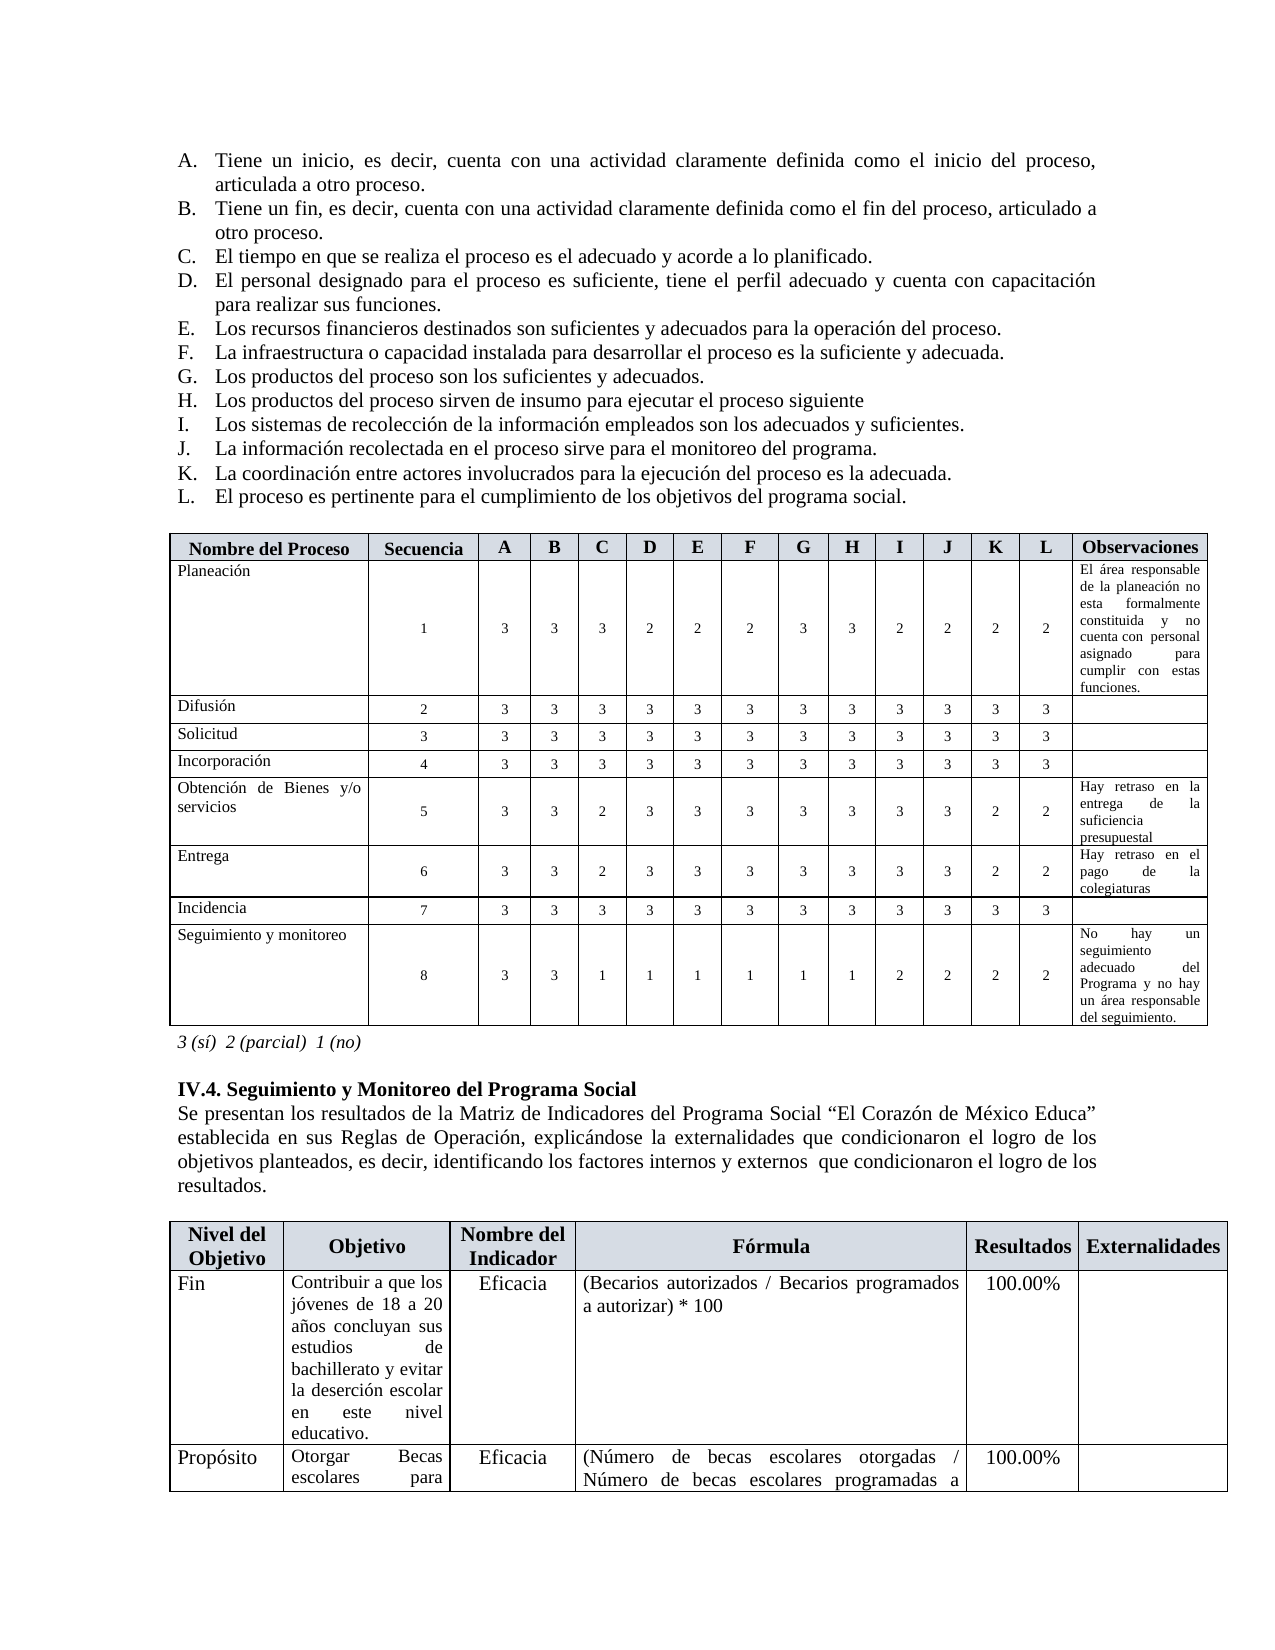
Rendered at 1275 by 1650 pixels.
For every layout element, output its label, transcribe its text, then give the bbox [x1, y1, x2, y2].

list Los productos del proceso sirven de insumo para ejecutar el proceso siguiente [177, 388, 1098, 412]
table_header E [674, 534, 721, 560]
table_cell 3 [1020, 724, 1072, 750]
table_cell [576, 1445, 966, 1491]
list Tiene un fin, es decir, cuenta con una actividad claramente definida como el fin del proceso, articulado a otro proceso. [177, 196, 1098, 244]
table_cell 3 [924, 846, 971, 896]
table_cell 3 [779, 846, 828, 896]
table_cell (Becarios autorizados / Becarios programados a autorizar) * 100 [576, 1271, 966, 1444]
table_header B [531, 534, 578, 560]
table_cell 3 [779, 751, 828, 777]
table_cell 1 [674, 925, 721, 1025]
table_cell 3 [531, 751, 578, 777]
table_cell Solicitud [171, 724, 368, 750]
table_cell 3 [722, 778, 778, 845]
table_header I [876, 534, 923, 560]
table_cell [1079, 1271, 1227, 1444]
table_header Resultados [967, 1222, 1078, 1270]
list La infraestructura o capacidad instalada para desarrollar el proceso es la suficiente y adecuada. [177, 340, 1098, 364]
table_cell [1073, 898, 1207, 924]
table_cell 2 [579, 846, 626, 896]
table_header H [829, 534, 875, 560]
table_cell 3 [627, 751, 673, 777]
table_cell 2 [972, 925, 1019, 1025]
table_cell Incidencia [171, 898, 368, 924]
table_cell 2 [924, 925, 971, 1025]
table_cell 3 [579, 561, 626, 695]
table_cell 2 [1020, 846, 1072, 896]
list El tiempo en que se realiza el proceso es el adecuado y acorde a lo planificado. [177, 244, 1098, 268]
list Los recursos financieros destinados son suficientes y adecuados para la operación del proceso. [177, 316, 1098, 340]
table_cell [1073, 696, 1207, 722]
table_cell 3 [579, 724, 626, 750]
table_cell 2 [627, 561, 673, 695]
table_cell 3 [674, 778, 721, 845]
table_cell 3 [924, 724, 971, 750]
table_cell 2 [674, 561, 721, 695]
table_cell 3 [972, 724, 1019, 750]
table_cell 3 [531, 778, 578, 845]
table_cell 3 [779, 561, 828, 695]
table_cell 2 [579, 778, 626, 845]
table_cell 3 [531, 898, 578, 924]
table_cell 3 [627, 724, 673, 750]
list Los sistemas de recolección de la información empleados son los adecuados y suficientes. [177, 412, 1098, 436]
table_cell 2 [972, 846, 1019, 896]
table_cell 2 [972, 778, 1019, 845]
table_cell 3 [829, 846, 875, 896]
table_header Objetivo [284, 1222, 449, 1270]
table_cell 4 [369, 751, 478, 777]
table_header G [779, 534, 828, 560]
table_cell 3 [674, 846, 721, 896]
table_cell 2 [1020, 561, 1072, 695]
table_cell No hay un seguimiento adecuado del Programa y no hay un área responsable del seguimiento. [1073, 925, 1207, 1025]
table_cell 3 [924, 751, 971, 777]
list La información recolectada en el proceso sirve para el monitoreo del programa. [177, 436, 1098, 460]
table_cell [1073, 724, 1207, 750]
table_header L [1020, 534, 1072, 560]
table_cell 3 [722, 898, 778, 924]
table_cell 3 [779, 778, 828, 845]
table_cell Entrega [171, 846, 368, 896]
table_cell 3 [876, 751, 923, 777]
table_cell 2 [924, 561, 971, 695]
table_cell 3 [674, 751, 721, 777]
table_cell 3 [627, 778, 673, 845]
table_cell 1 [369, 561, 478, 695]
table_header K [972, 534, 1019, 560]
table_cell 3 [924, 696, 971, 722]
table_cell Difusión [171, 696, 368, 722]
table_cell 3 [829, 696, 875, 722]
table_cell 2 [369, 696, 478, 722]
table_cell 3 [531, 846, 578, 896]
table_cell 3 [722, 724, 778, 750]
list El personal designado para el proceso es suficiente, tiene el perfil adecuado y cuenta con capacitación para realizar sus funciones. [177, 268, 1098, 316]
table_cell Hay retraso en la entrega de la suficiencia presupuestal [1073, 778, 1207, 845]
table_cell 3 [579, 898, 626, 924]
table_cell 3 [579, 751, 626, 777]
table_cell 3 [579, 696, 626, 722]
table_header F [722, 534, 778, 560]
table_cell 1 [722, 925, 778, 1025]
table_cell 3 [531, 724, 578, 750]
table_cell 3 (sí) 2 (parcial) 1 (no) [170, 1026, 1207, 1053]
table_header Observaciones [1073, 534, 1207, 560]
table_cell Eficacia [451, 1271, 575, 1444]
table_cell 2 [972, 561, 1019, 695]
table_header Nombre del Indicador [451, 1222, 575, 1270]
table_cell 3 [924, 898, 971, 924]
table_cell 3 [531, 925, 578, 1025]
table_cell [1079, 1445, 1227, 1491]
list Tiene un inicio, es decir, cuenta con una actividad claramente definida como el inicio del proceso, articulada a otro proceso. [177, 148, 1098, 196]
table_cell 7 [369, 898, 478, 924]
table_cell 3 [829, 751, 875, 777]
table_cell Contribuir a que los jóvenes de 18 a 20 años concluyan sus estudios de bachillerato y evitar la deserción escolar en este nivel educativo. [284, 1271, 449, 1444]
table_cell Seguimiento y monitoreo [171, 925, 368, 1025]
table_cell 3 [479, 561, 530, 695]
table_cell 3 [876, 778, 923, 845]
table_cell 3 [972, 898, 1019, 924]
table_cell Fin [171, 1271, 283, 1444]
table_cell 2 [1020, 925, 1072, 1025]
table_cell Hay retraso en el pago de la colegiaturas [1073, 846, 1207, 896]
table_cell 100.00% [967, 1271, 1078, 1444]
table_cell 3 [479, 898, 530, 924]
table_cell 3 [972, 751, 1019, 777]
table_cell [1073, 751, 1207, 777]
table_cell 3 [829, 778, 875, 845]
table_cell 3 [722, 846, 778, 896]
table_header Nombre del Proceso [171, 534, 368, 560]
table_cell 3 [924, 778, 971, 845]
table_header J [924, 534, 971, 560]
table_cell 8 [369, 925, 478, 1025]
table_header D [627, 534, 673, 560]
text Se presentan los resultados de la Matriz de Indicadores del Programa Social “El Corazón de México Educa” establecida en sus Reglas de Operación, explicándose la externalidades que condicionaron el logro de los objetivos planteados, es decir, identificando los factores internos y externos que condicionaron el logro de los resultados. [177, 1101, 1098, 1197]
table_header Fórmula [576, 1222, 966, 1270]
table_cell 3 [829, 724, 875, 750]
list La coordinación entre actores involucrados para la ejecución del proceso es la adecuada. [177, 460, 1098, 484]
table_cell Planeación [171, 561, 368, 695]
table_cell 100.00% [967, 1445, 1078, 1491]
table_header Secuencia [369, 534, 478, 560]
table_cell 1 [627, 925, 673, 1025]
table_cell 3 [829, 561, 875, 695]
table_cell 2 [1020, 778, 1072, 845]
table_cell 3 [369, 724, 478, 750]
table_cell 3 [1020, 898, 1072, 924]
table_header C [579, 534, 626, 560]
table_cell 3 [479, 751, 530, 777]
table_cell 2 [876, 561, 923, 695]
table_cell Incorporación [171, 751, 368, 777]
table_cell 1 [579, 925, 626, 1025]
table_cell 3 [876, 724, 923, 750]
table_cell 3 [531, 561, 578, 695]
table_header A [479, 534, 530, 560]
table_cell Propósito [171, 1445, 283, 1491]
table_cell 3 [876, 846, 923, 896]
table_cell 3 [876, 696, 923, 722]
table_cell 6 [369, 846, 478, 896]
table_cell 3 [876, 898, 923, 924]
table_cell El área responsable de la planeación no esta formalmente constituida y no cuenta con personal asignado para cumplir con estas funciones. [1073, 561, 1207, 695]
table_cell 3 [479, 846, 530, 896]
table_cell 3 [722, 696, 778, 722]
table_cell 3 [779, 898, 828, 924]
table_cell 2 [722, 561, 778, 695]
table_cell 3 [627, 898, 673, 924]
table_cell 3 [627, 696, 673, 722]
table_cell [284, 1445, 449, 1491]
table_cell 2 [876, 925, 923, 1025]
table_cell 1 [829, 925, 875, 1025]
table_header Nivel del Objetivo [171, 1222, 283, 1270]
table_cell 3 [1020, 751, 1072, 777]
table_cell 3 [531, 696, 578, 722]
table_cell 3 [479, 778, 530, 845]
table_cell 3 [479, 724, 530, 750]
table_cell 3 [972, 696, 1019, 722]
table_cell 3 [779, 724, 828, 750]
table_cell 3 [674, 898, 721, 924]
table_cell 3 [674, 696, 721, 722]
table_cell 3 [1020, 696, 1072, 722]
table_cell 1 [779, 925, 828, 1025]
table_cell 3 [829, 898, 875, 924]
table_cell 3 [779, 696, 828, 722]
table_header Externalidades [1079, 1222, 1227, 1270]
table_cell 3 [627, 846, 673, 896]
list El proceso es pertinente para el cumplimiento de los objetivos del programa social. [177, 484, 1098, 508]
list Los productos del proceso son los suficientes y adecuados. [177, 364, 1098, 388]
table_cell Eficacia [451, 1445, 575, 1491]
table_cell 5 [369, 778, 478, 845]
table_cell 3 [722, 751, 778, 777]
table_cell Obtención de Bienes y/o servicios [171, 778, 368, 845]
table_cell 3 [479, 696, 530, 722]
table_cell 3 [674, 724, 721, 750]
text IV.4. Seguimiento y Monitoreo del Programa Social [177, 1077, 1098, 1101]
table_cell 3 [479, 925, 530, 1025]
